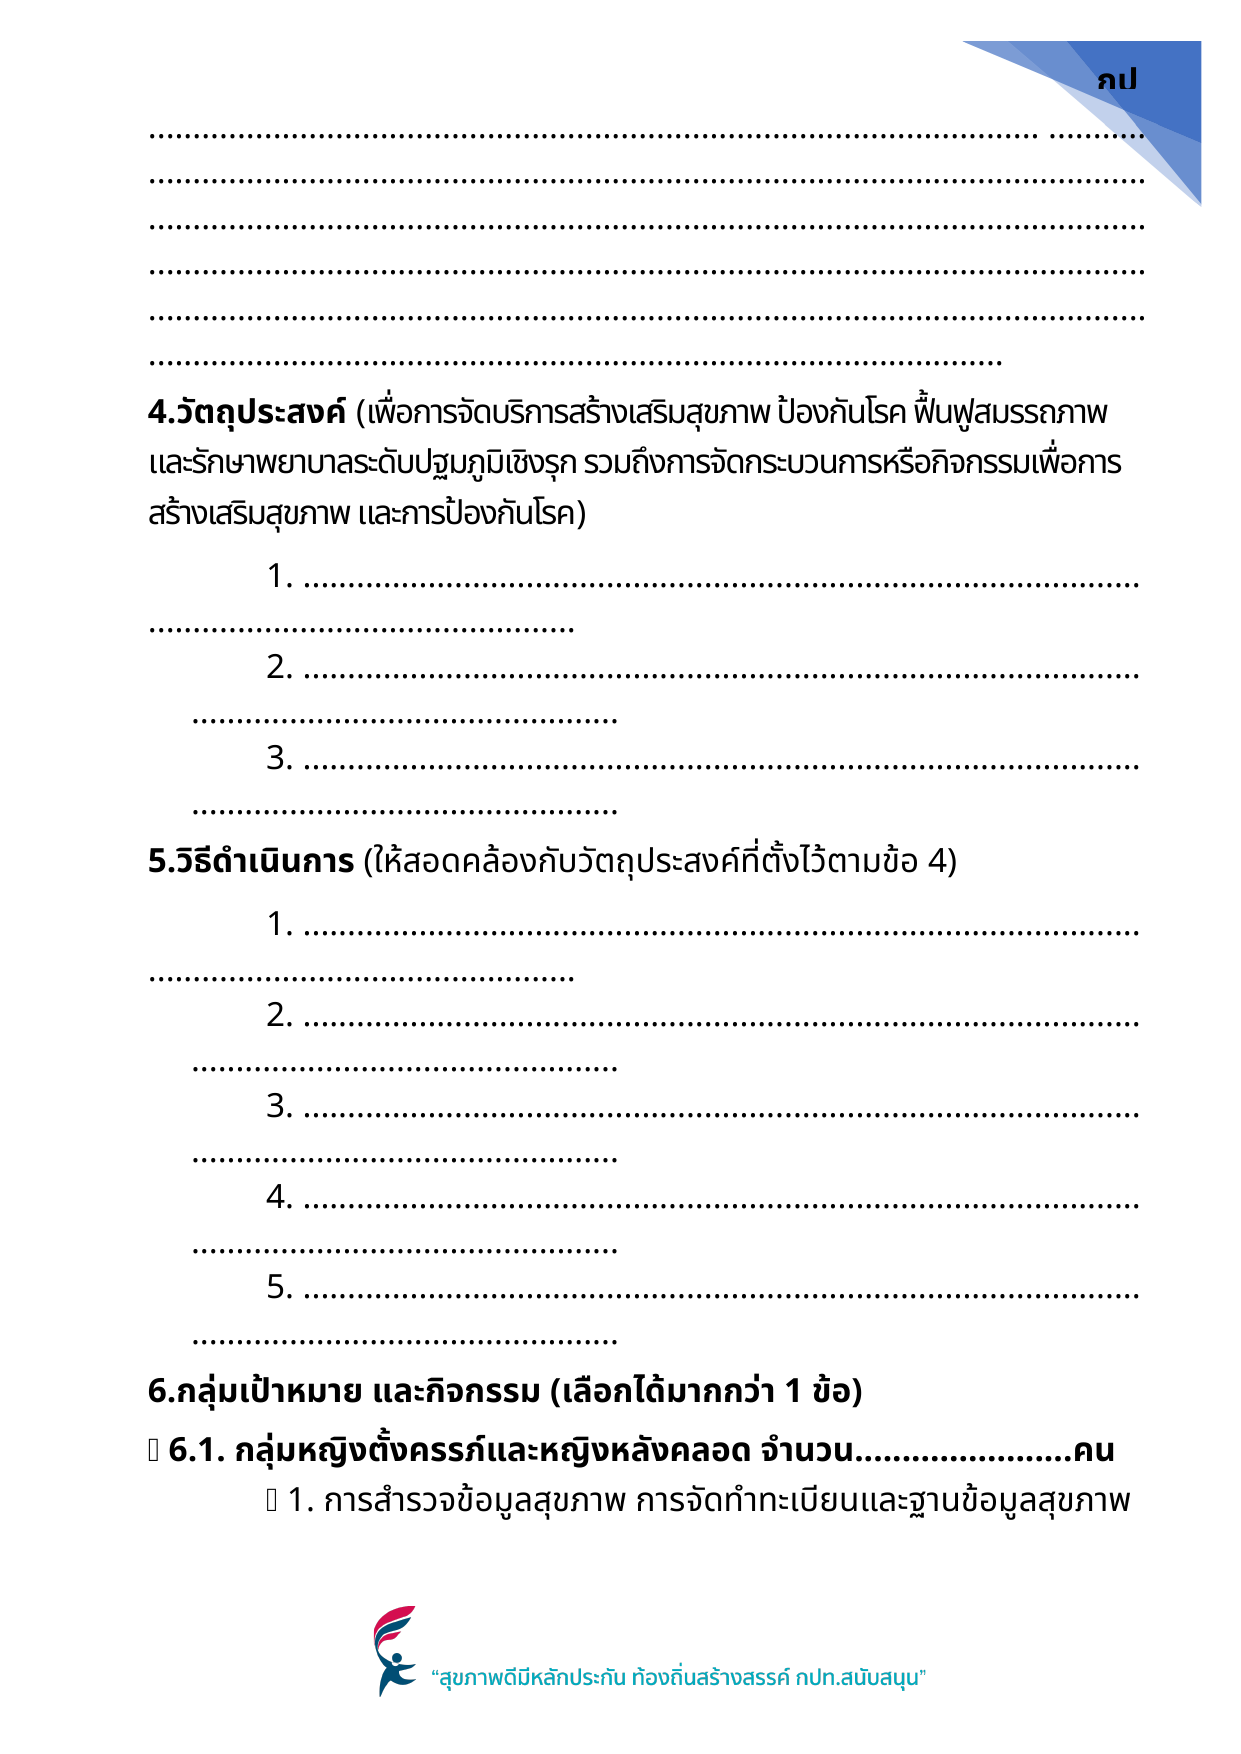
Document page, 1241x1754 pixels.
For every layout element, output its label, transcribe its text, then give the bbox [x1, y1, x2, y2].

text 1. .............................................................................................................................................. [148, 552, 1152, 643]
text 4.วัตถุประสงค์ (เพื่อการจัดบริการสร้างเสริมสุขภาพ ป้องกันโรค ฟื้นฟูสมรรถภาพ และรักษาพยาบาลระดับปฐมภูมิเชิงรุก รวมถึงการจัดกระบวนการหรือกิจกรรมเพื่อการสร้างเสริมสุขภาพ และการป้องกันโรค) [148, 388, 1152, 539]
text 2. .............................................................................................................................................. [191, 991, 1152, 1082]
text 5. .............................................................................................................................................. [191, 1263, 1152, 1354]
text 4. .............................................................................................................................................. [191, 1172, 1152, 1263]
text 1. .............................................................................................................................................. [148, 900, 1152, 991]
text 3. .............................................................................................................................................. [191, 733, 1152, 824]
text 2. .............................................................................................................................................. [191, 643, 1152, 733]
picture [962, 41, 1202, 207]
text 5.วิธีดำเนินการ (ให้สอดคล้องกับวัตถุประสงค์ที่ตั้งไว้ตามข้อ 4) [148, 837, 1152, 887]
text 6.กลุ่มเป้าหมาย และกิจกรรม (เลือกได้มากกว่า 1 ข้อ) [148, 1367, 1152, 1417]
text 1. การสำรวจข้อมูลสุขภาพ การจัดทำทะเบียนและฐานข้อมูลสุขภาพ [148, 1476, 1152, 1527]
text 3. .............................................................................................................................................. [191, 1082, 1152, 1172]
picture [373, 1606, 926, 1697]
text 6.1. กลุ่มหญิงตั้งครรภ์และหญิงหลังคลอด จำนวน.......................คน [148, 1426, 1152, 1476]
